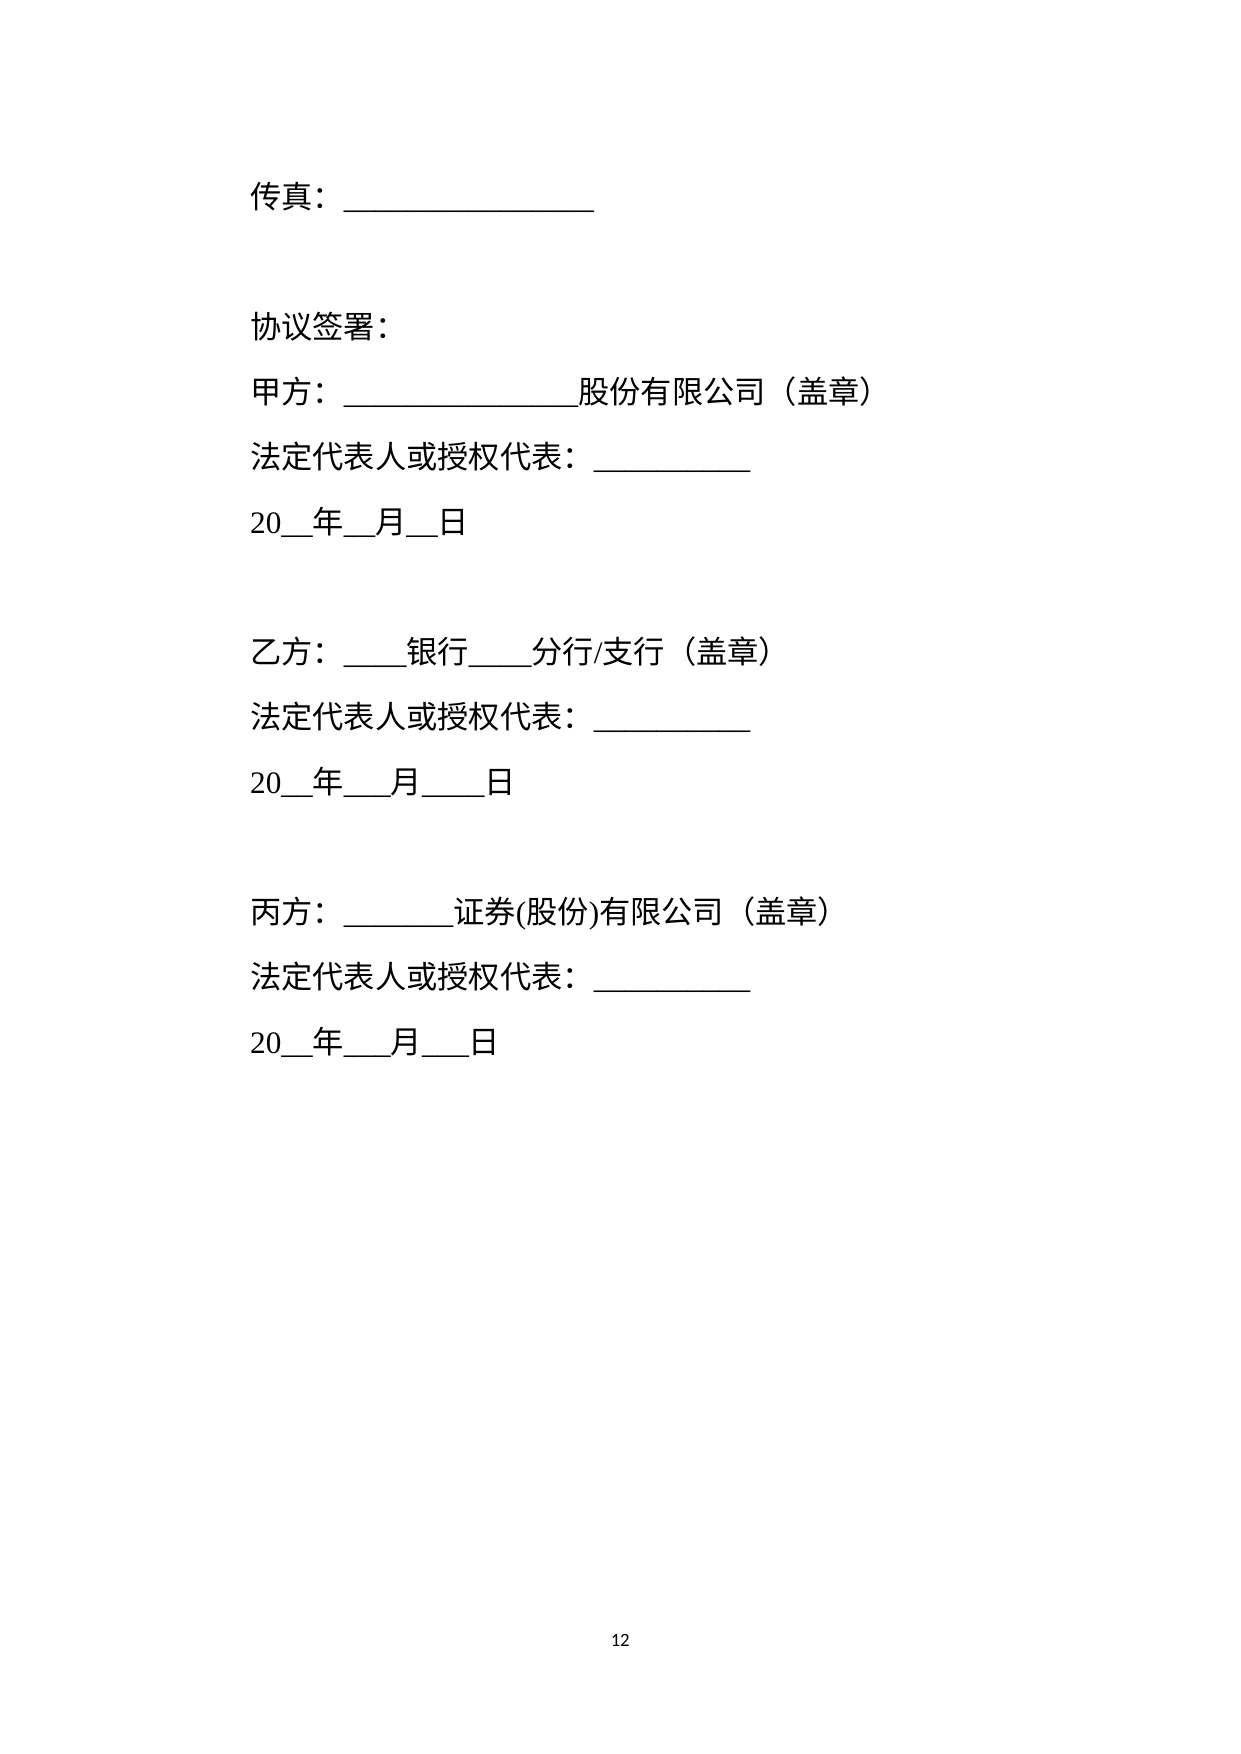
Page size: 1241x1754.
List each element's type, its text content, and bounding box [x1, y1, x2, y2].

text 丙方：_______证券(股份)有限公司（盖章） [187, 877, 1053, 942]
text 传真：________________ [187, 162, 1053, 227]
text 法定代表人或授权代表：__________ [187, 682, 1053, 747]
text 20__年___月____日 [187, 747, 1053, 812]
text 协议签署： [187, 292, 1053, 357]
text 20__年__月__日 [187, 487, 1053, 552]
text 乙方：____银行____分行/支行（盖章） [187, 617, 1053, 682]
text 20__年___月___日 [187, 1007, 1053, 1072]
text 法定代表人或授权代表：__________ [187, 422, 1053, 487]
text 法定代表人或授权代表：__________ [187, 942, 1053, 1007]
text 甲方：_______________股份有限公司（盖章） [187, 357, 1053, 422]
